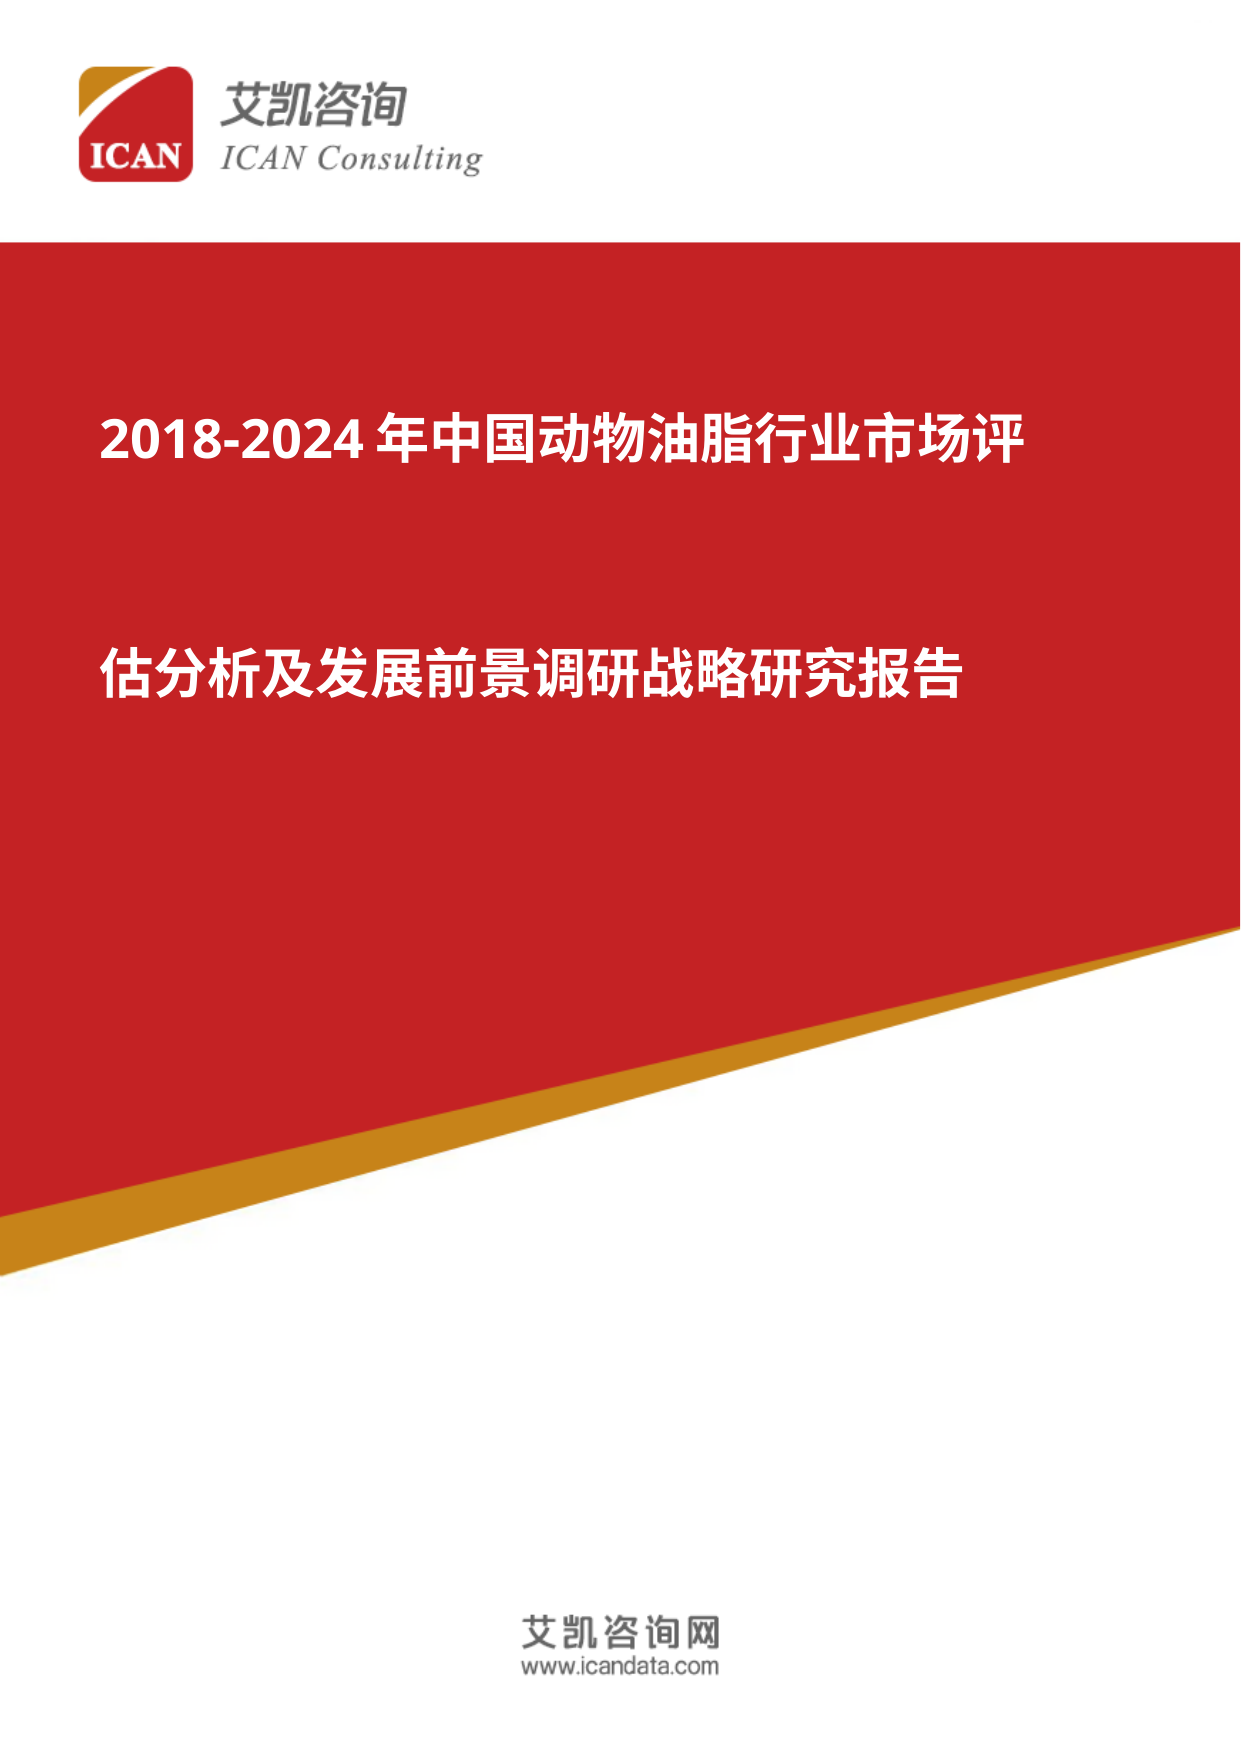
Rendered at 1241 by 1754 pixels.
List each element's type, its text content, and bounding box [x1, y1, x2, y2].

subtitle 2018-2024年中国动物油脂行业市场评估分析及发展前景调研战略研究报告 [99, 386, 1053, 718]
picture [0, 5, 1241, 1754]
